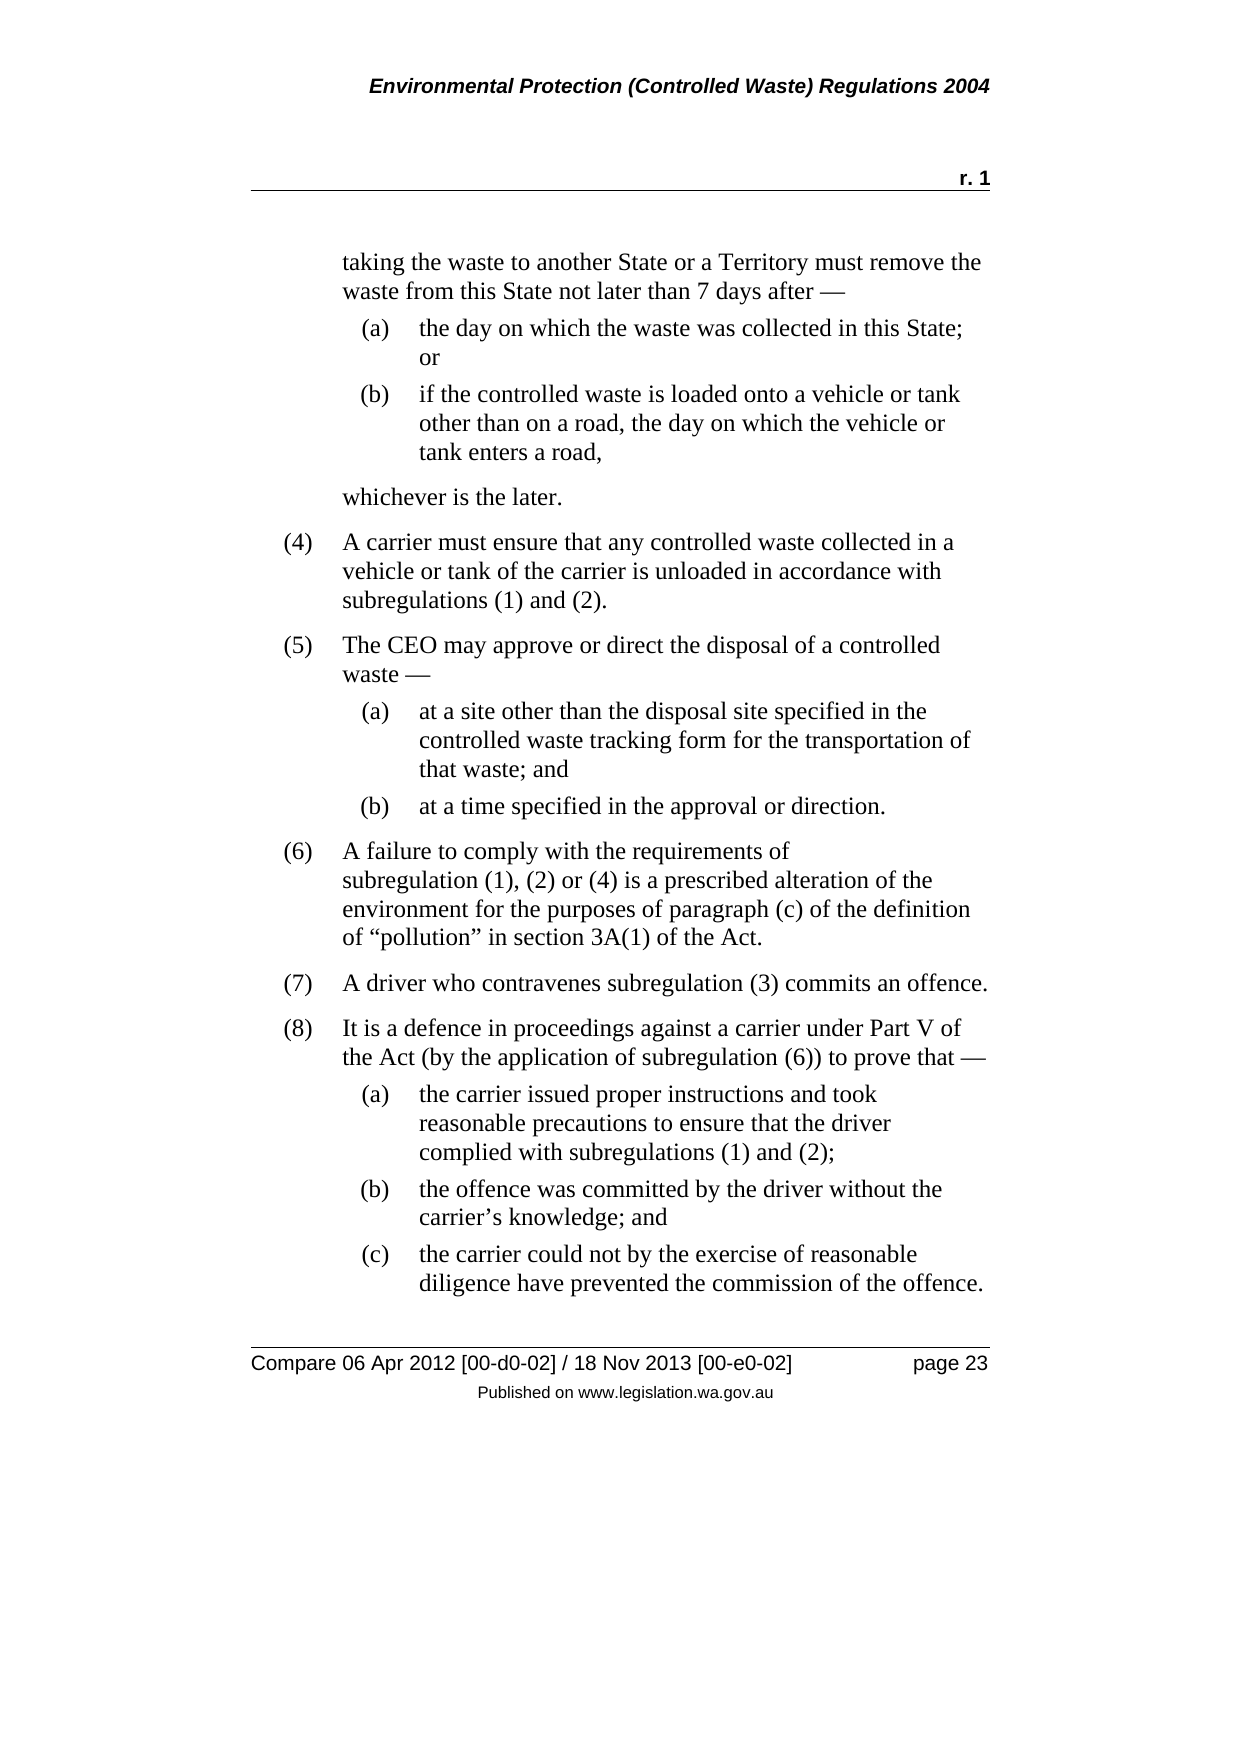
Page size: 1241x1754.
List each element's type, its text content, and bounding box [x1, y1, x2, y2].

text (b) at a time specified in the approval or direction. [251, 791, 990, 819]
text (4) A carrier must ensure that any controlled waste collected in a vehicle or tank of the carrier is unloaded in accordance with subregulations (1) and (2). [251, 527, 990, 614]
text (a) the carrier issued proper instructions and took reasonable precautions to ensure that the driver complied with subregulations (1) and (2); [251, 1079, 990, 1165]
text whichever is the later. [251, 482, 990, 511]
text (5) The CEO may approve or direct the disposal of a controlled waste — [251, 630, 990, 688]
text (7) A driver who contravenes subregulation (3) commits an offence. [251, 968, 990, 997]
text (8) It is a defence in proceedings against a carrier under Part V of the Act (by the application of subregulation (6)) to prove that — [251, 1013, 990, 1071]
text (b) if the controlled waste is loaded onto a vehicle or tank other than on a road, the day on which the vehicle or tank enters a road, [251, 379, 990, 465]
text (b) the offence was committed by the driver without the carrier’s knowledge; and [251, 1174, 990, 1231]
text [251, 247, 990, 305]
text (c) the carrier could not by the exercise of reasonable diligence have prevented the commission of the offence. [251, 1239, 990, 1297]
text (6) A failure to comply with the requirements of subregulation (1), (2) or (4) is a prescribed alteration of the environment for the purposes of paragraph (c) of the definition of “pollution” in section 3A(1) of the Act. [251, 836, 990, 951]
text (a) at a site other than the disposal site specified in the controlled waste tracking form for the transportation of that waste; and [251, 696, 990, 782]
text (a) the day on which the waste was collected in this State; or [251, 313, 990, 371]
